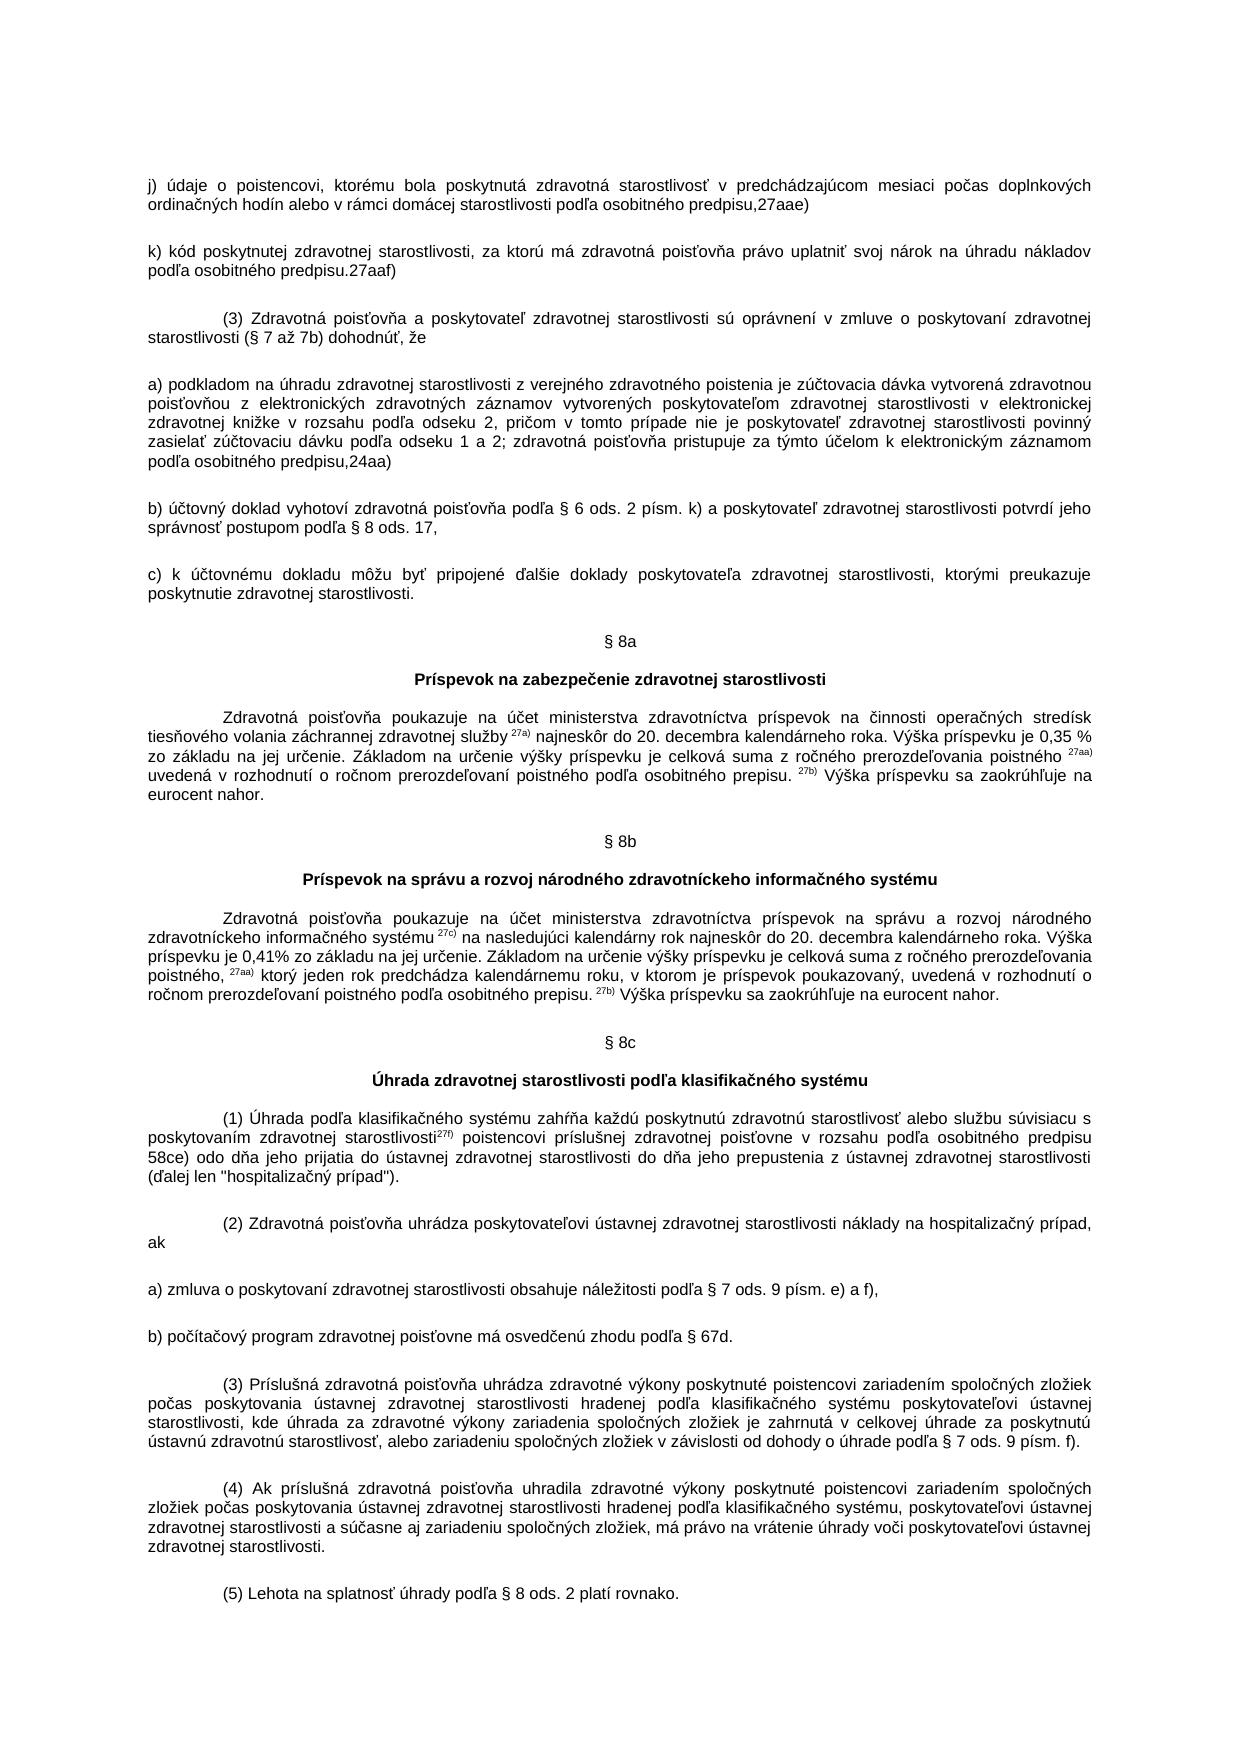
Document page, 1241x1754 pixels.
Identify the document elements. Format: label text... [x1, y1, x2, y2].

text Príspevok na správu a rozvoj národného zdravotníckeho informačného systému [148, 870, 1092, 889]
text § 8b [148, 832, 1092, 851]
text j) údaje o poistencovi, ktorému bola poskytnutá zdravotná starostlivosť v predchádzajúcom mesiaci počas doplnkových ordinačných hodín alebo v rámci domácej starostlivosti podľa osobitného predpisu,27aae) [148, 176, 1092, 214]
text Zdravotná poisťovňa poukazuje na účet ministerstva zdravotníctva príspevok na správu a rozvoj národného zdravotníckeho informačného systému 27c) na nasledujúci kalendárny rok najneskôr do 20. decembra kalendárneho roka. Výška príspevku je 0,41% zo základu na jej určenie. Základom na určenie výšky príspevku je celková suma z ročného prerozdeľovania poistného, 27aa) ktorý jeden rok predchádza kalendárnemu roku, v ktorom je príspevok poukazovaný, uvedená v rozhodnutí o ročnom prerozdeľovaní poistného podľa osobitného prepisu. 27b) Výška príspevku sa zaokrúhľuje na eurocent nahor. [148, 908, 1092, 1004]
text b) počítačový program zdravotnej poisťovne má osvedčenú zhodu podľa § 67d. [148, 1327, 1092, 1346]
text § 8c [148, 1032, 1092, 1052]
text (1) Úhrada podľa klasifikačného systému zahŕňa každú poskytnutú zdravotnú starostlivosť alebo službu súvisiacu s poskytovaním zdravotnej starostlivosti27f) poistencovi príslušnej zdravotnej poisťovne v rozsahu podľa osobitného predpisu 58ce) odo dňa jeho prijatia do ústavnej zdravotnej starostlivosti do dňa jeho prepustenia z ústavnej zdravotnej starostlivosti (ďalej len "hospitalizačný prípad"). [148, 1109, 1092, 1186]
text (3) Zdravotná poisťovňa a poskytovateľ zdravotnej starostlivosti sú oprávnení v zmluve o poskytovaní zdravotnej starostlivosti (§ 7 až 7b) dohodnúť, že [148, 308, 1092, 347]
text b) účtovný doklad vyhotoví zdravotná poisťovňa podľa § 6 ods. 2 písm. k) a poskytovateľ zdravotnej starostlivosti potvrdí jeho správnosť postupom podľa § 8 ods. 17, [148, 499, 1092, 537]
text Príspevok na zabezpečenie zdravotnej starostlivosti [148, 670, 1092, 689]
text (3) Príslušná zdravotná poisťovňa uhrádza zdravotné výkony poskytnuté poistencovi zariadením spoločných zložiek počas poskytovania ústavnej zdravotnej starostlivosti hradenej podľa klasifikačného systému poskytovateľovi ústavnej starostlivosti, kde úhrada za zdravotné výkony zariadenia spoločných zložiek je zahrnutá v celkovej úhrade za poskytnutú ústavnú zdravotnú starostlivosť, alebo zariadeniu spoločných zložiek v závislosti od dohody o úhrade podľa § 7 ods. 9 písm. f). [148, 1374, 1092, 1451]
text (2) Zdravotná poisťovňa uhrádza poskytovateľovi ústavnej zdravotnej starostlivosti náklady na hospitalizačný prípad, ak [148, 1214, 1092, 1252]
text k) kód poskytnutej zdravotnej starostlivosti, za ktorú má zdravotná poisťovňa právo uplatniť svoj nárok na úhradu nákladov podľa osobitného predpisu.27aaf) [148, 242, 1092, 280]
text (4) Ak príslušná zdravotná poisťovňa uhradila zdravotné výkony poskytnuté poistencovi zariadením spoločných zložiek počas poskytovania ústavnej zdravotnej starostlivosti hradenej podľa klasifikačného systému, poskytovateľovi ústavnej zdravotnej starostlivosti a súčasne aj zariadeniu spoločných zložiek, má právo na vrátenie úhrady voči poskytovateľovi ústavnej zdravotnej starostlivosti. [148, 1479, 1092, 1556]
text § 8a [148, 631, 1092, 651]
text c) k účtovnému dokladu môžu byť pripojené ďalšie doklady poskytovateľa zdravotnej starostlivosti, ktorými preukazuje poskytnutie zdravotnej starostlivosti. [148, 565, 1092, 603]
text Zdravotná poisťovňa poukazuje na účet ministerstva zdravotníctva príspevok na činnosti operačných stredísk tiesňového volania záchrannej zdravotnej služby 27a) najneskôr do 20. decembra kalendárneho roka. Výška príspevku je 0,35 % zo základu na jej určenie. Základom na určenie výšky príspevku je celková suma z ročného prerozdeľovania poistného 27aa) uvedená v rozhodnutí o ročnom prerozdeľovaní poistného podľa osobitného prepisu. 27b) Výška príspevku sa zaokrúhľuje na eurocent nahor. [148, 708, 1092, 804]
text a) zmluva o poskytovaní zdravotnej starostlivosti obsahuje náležitosti podľa § 7 ods. 9 písm. e) a f), [148, 1280, 1092, 1299]
text a) podkladom na úhradu zdravotnej starostlivosti z verejného zdravotného poistenia je zúčtovacia dávka vytvorená zdravotnou poisťovňou z elektronických zdravotných záznamov vytvorených poskytovateľom zdravotnej starostlivosti v elektronickej zdravotnej knižke v rozsahu podľa odseku 2, pričom v tomto prípade nie je poskytovateľ zdravotnej starostlivosti povinný zasielať zúčtovaciu dávku podľa odseku 1 a 2; zdravotná poisťovňa pristupuje za týmto účelom k elektronickým záznamom podľa osobitného predpisu,24aa) [148, 375, 1092, 471]
text (5) Lehota na splatnosť úhrady podľa § 8 ods. 2 platí rovnako. [148, 1584, 1092, 1603]
text Úhrada zdravotnej starostlivosti podľa klasifikačného systému [148, 1071, 1092, 1090]
